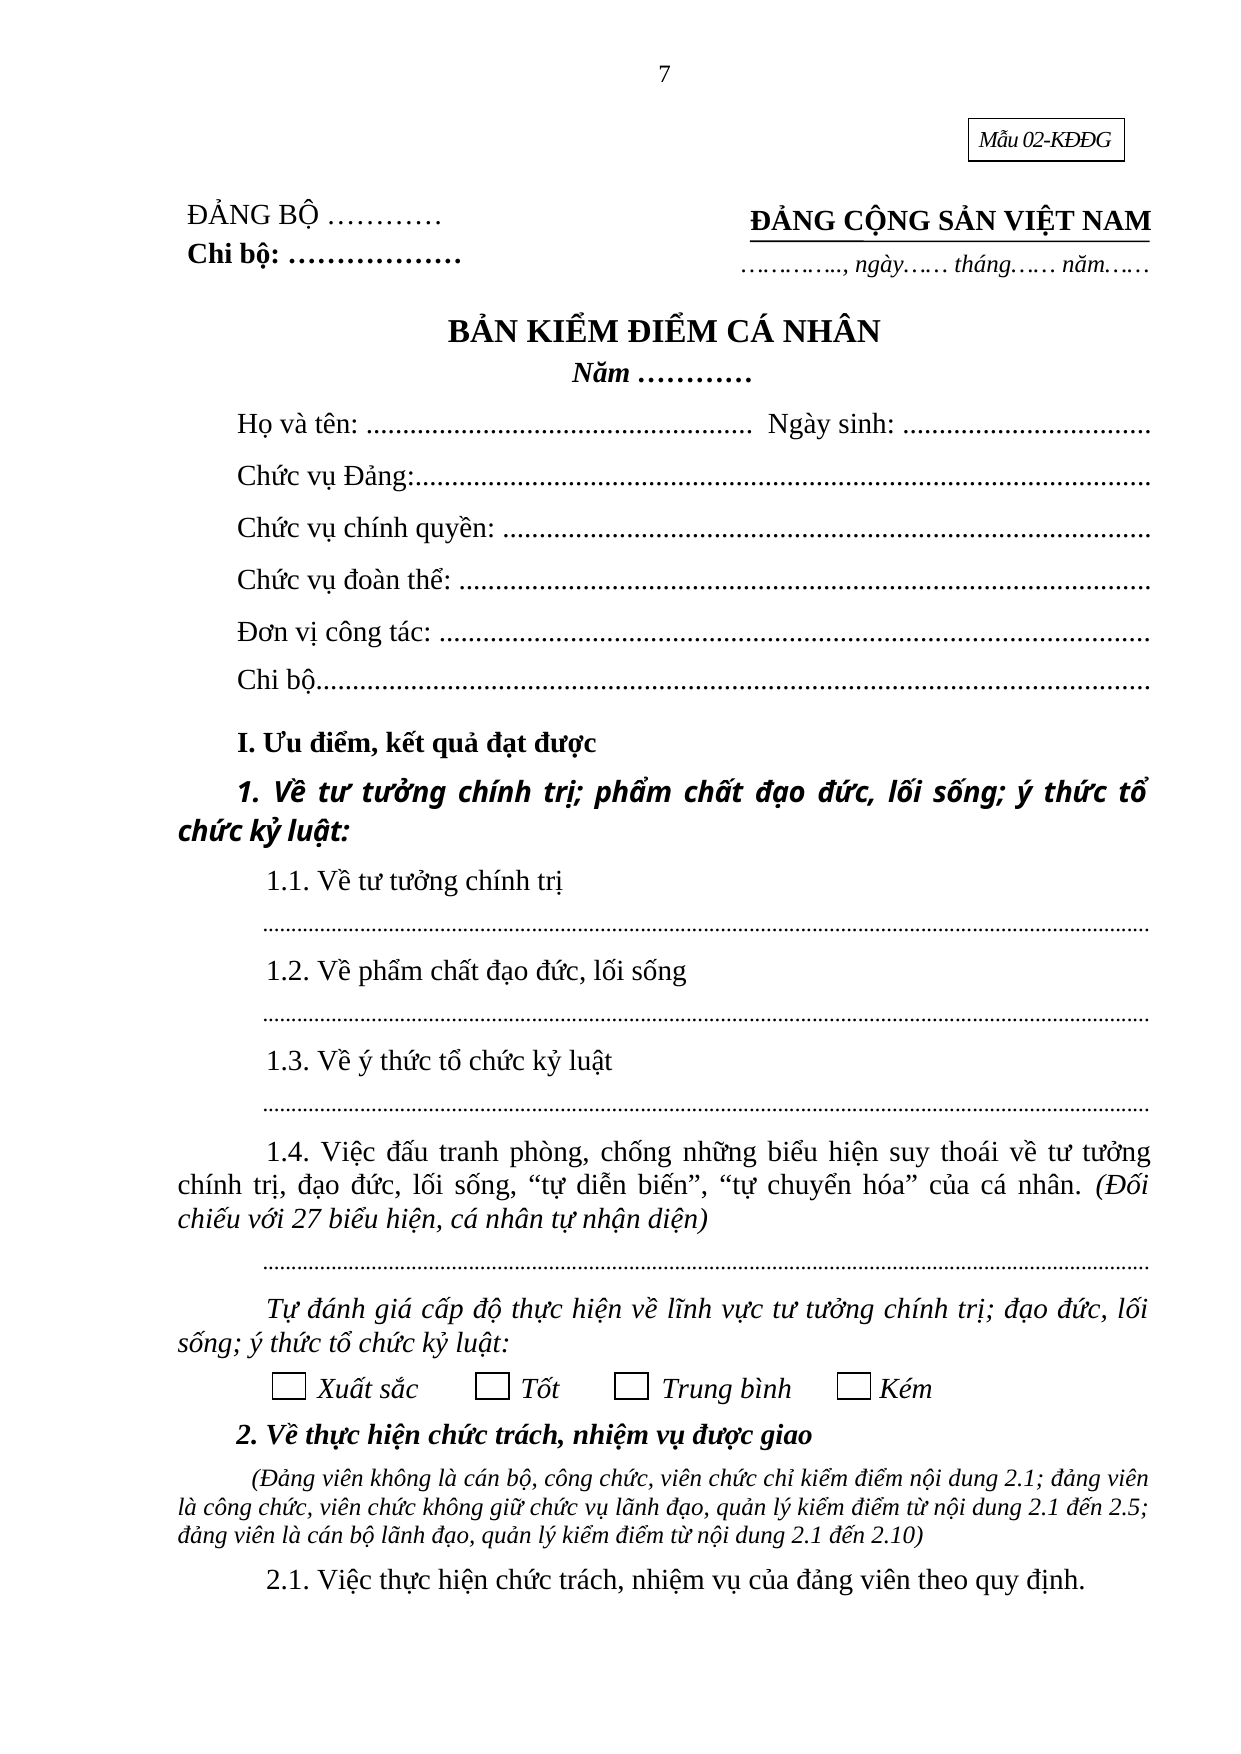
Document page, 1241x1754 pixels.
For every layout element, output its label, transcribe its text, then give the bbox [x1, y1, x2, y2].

text Chức vụ Đảng: [177, 454, 1152, 493]
text Tự đánh giá cấp độ thực hiện về lĩnh vực tư tưởng chính trị; đạo đức, lối sống; ý thức tổ chức kỷ luật: [177, 1291, 1152, 1358]
text Chức vụ đoàn thể: [177, 558, 1152, 597]
text (Đảng viên không là cán bộ, công chức, viên chức chỉ kiểm điểm nội dung 2.1; đảng viên là công chức, viên chức không giữ chức vụ lãnh đạo, quản lý kiểm điểm từ nội dung 2.1 đến 2.5; đảng viên là cán bộ lãnh đạo, quản lý kiểm điểm từ nội dung 2.1 đến 2.10) [177, 1463, 1152, 1549]
text 2. Về thực hiện chức trách, nhiệm vụ được giao [177, 1417, 1152, 1451]
text Chi bộ [177, 662, 1152, 696]
text Năm ………… [177, 356, 1152, 389]
text 1. Về tư tưởng chính trị; phẩm chất đạo đức, lối sống; ý thức tổ chức kỷ luật: [177, 771, 1152, 850]
text BẢN KIỂM ĐIỂM CÁ NHÂN [177, 311, 1152, 349]
text 1.1. Về tư tưởng chính trị [177, 863, 1152, 896]
text Chức vụ chính quyền: [177, 506, 1152, 545]
text 2.1. Việc thực hiện chức trách, nhiệm vụ của đảng viên theo quy định. [177, 1562, 1152, 1595]
text I. Ưu điểm, kết quả đạt được [177, 725, 1152, 758]
text Họ và tên: Ngày sinh: [177, 402, 1152, 441]
text 1.2. Về phẩm chất đạo đức, lối sống [177, 953, 1152, 987]
table_header ĐẢNG CỘNG SẢN VIỆT NAM ………….., ngày…… tháng…… năm…… [653, 191, 1163, 305]
text 1.3. Về ý thức tổ chức kỷ luật [177, 1043, 1152, 1077]
text Xuất sắc Tốt Trung bình Kém [177, 1371, 1152, 1404]
text 1.4. Việc đấu tranh phòng, chống những biểu hiện suy thoái về tư tưởng chính trị, đạo đức, lối sống, “tự diễn biến”, “tự chuyển hóa” của cá nhân. (Đối chiếu với 27 biểu hiện, cá nhân tự nhận diện) [177, 1134, 1152, 1234]
table_header ĐẢNG BỘ ………… Chi bộ: ……………… [176, 191, 652, 305]
text Đơn vị công tác: [177, 610, 1152, 649]
